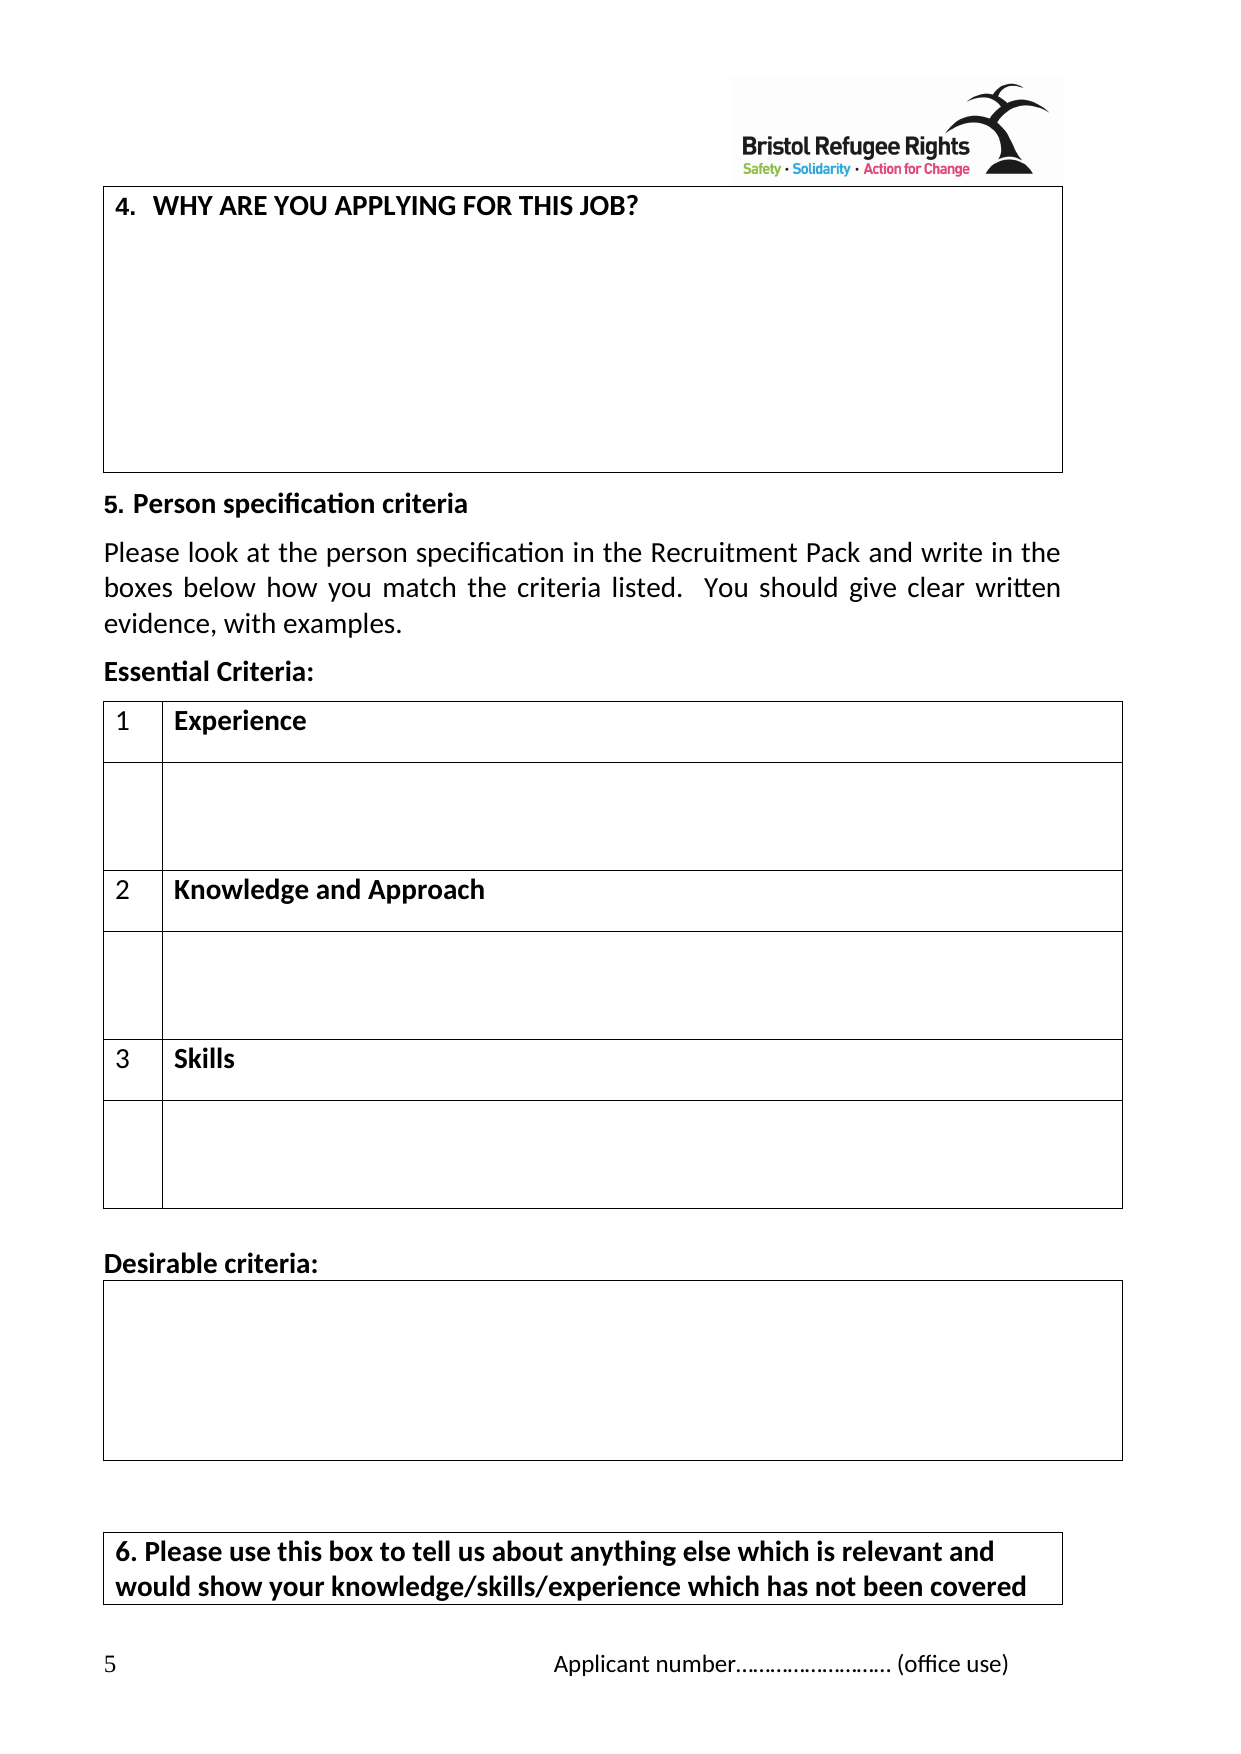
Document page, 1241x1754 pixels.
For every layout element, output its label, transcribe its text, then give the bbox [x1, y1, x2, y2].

table_cell Skills [163, 1040, 1122, 1100]
table_cell [104, 763, 162, 870]
text Essential Criteria: [103, 653, 1063, 689]
table_header Experience [163, 702, 1122, 762]
text Please look at the person specification in the Recruitment Pack and write in the boxes below how you match the criteria listed. You should give clear written evidence, with examples. [103, 534, 1063, 641]
text Desirable criteria: [103, 1245, 1063, 1280]
list Person specification criteria [103, 486, 1063, 521]
table_cell [163, 763, 1122, 870]
table_cell [104, 932, 162, 1039]
table_cell 3 [104, 1040, 162, 1100]
table_header [104, 1281, 1122, 1459]
table_cell Knowledge and Approach [163, 871, 1122, 931]
table_cell [163, 932, 1122, 1039]
table_header 1 [104, 702, 162, 762]
table_cell WHY ARE YOU APPLYING FOR THIS JOB? [104, 187, 1062, 472]
table_cell [104, 1101, 162, 1208]
table_cell 2 [104, 871, 162, 931]
picture [729, 75, 1063, 186]
table_cell [163, 1101, 1122, 1208]
